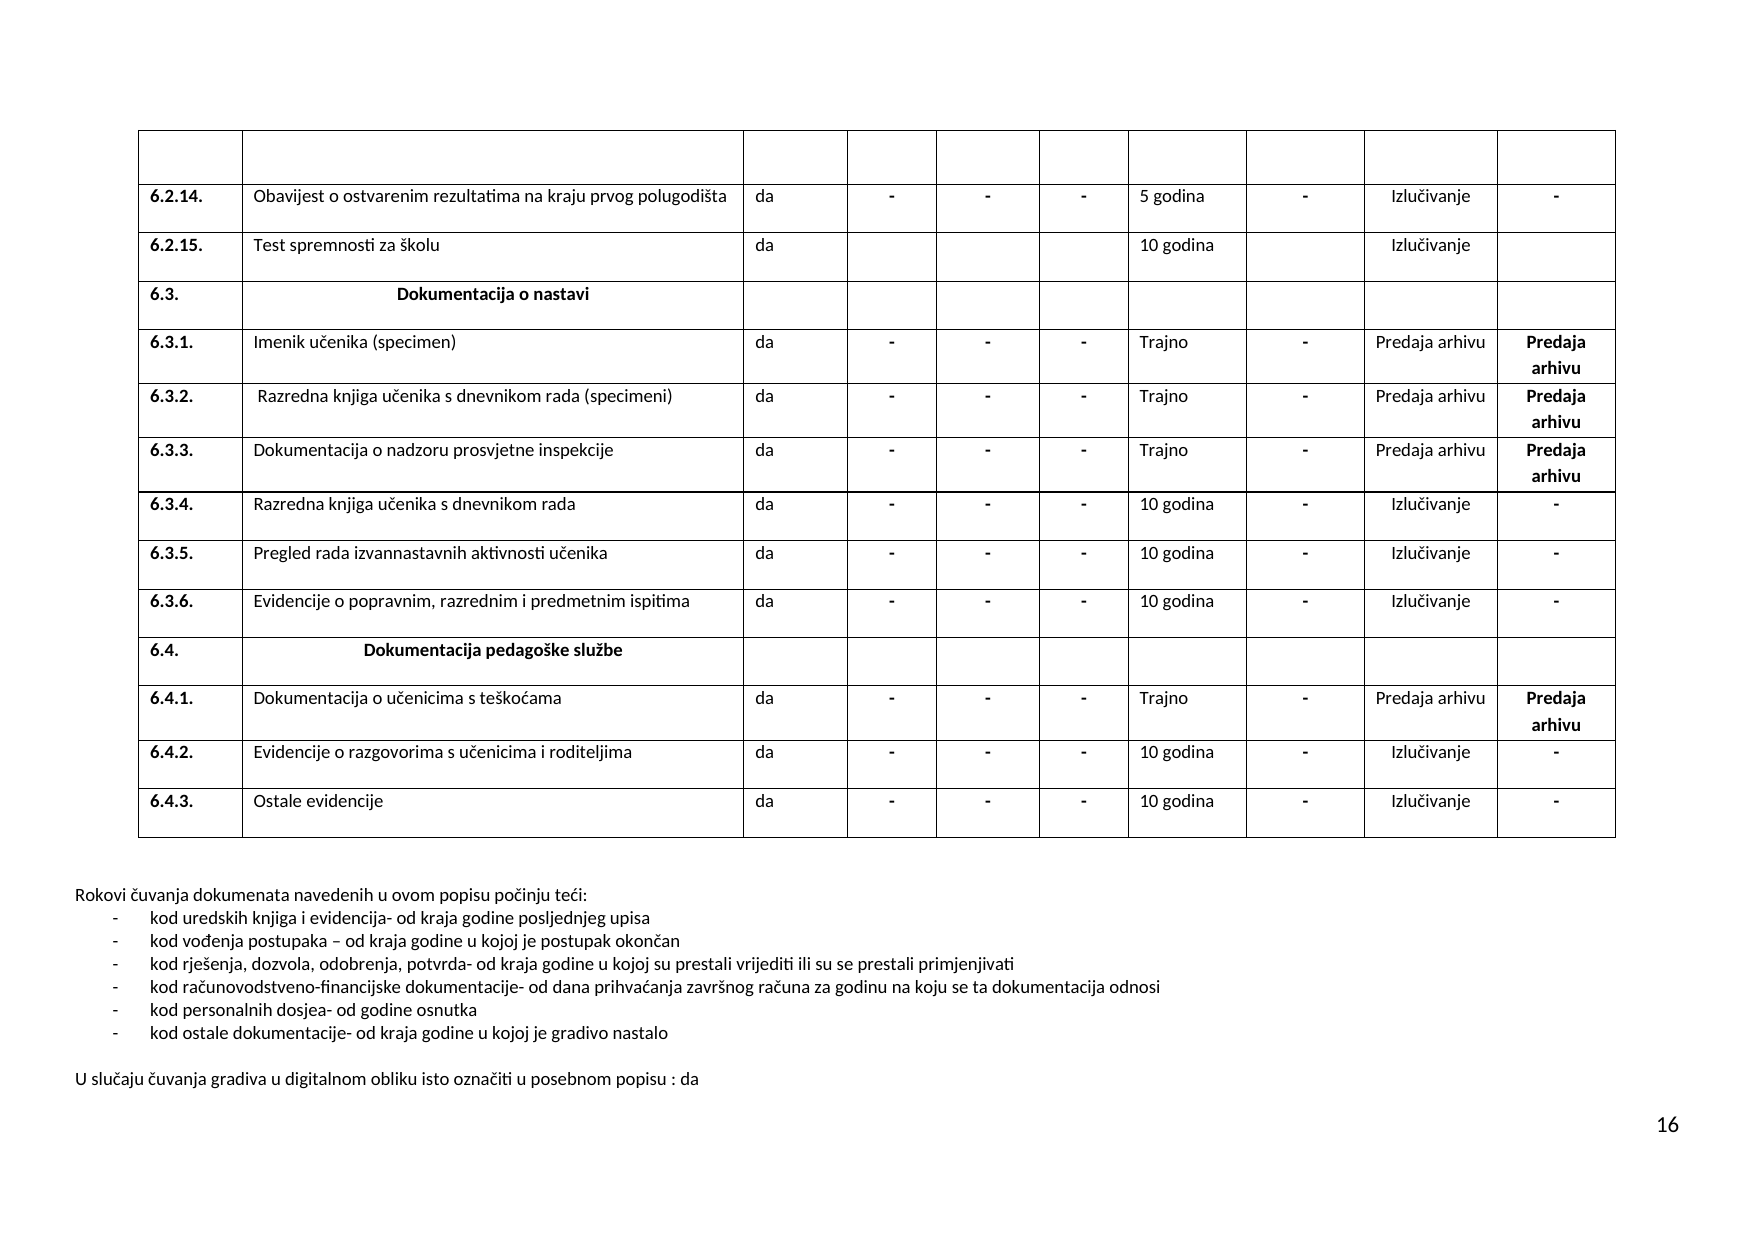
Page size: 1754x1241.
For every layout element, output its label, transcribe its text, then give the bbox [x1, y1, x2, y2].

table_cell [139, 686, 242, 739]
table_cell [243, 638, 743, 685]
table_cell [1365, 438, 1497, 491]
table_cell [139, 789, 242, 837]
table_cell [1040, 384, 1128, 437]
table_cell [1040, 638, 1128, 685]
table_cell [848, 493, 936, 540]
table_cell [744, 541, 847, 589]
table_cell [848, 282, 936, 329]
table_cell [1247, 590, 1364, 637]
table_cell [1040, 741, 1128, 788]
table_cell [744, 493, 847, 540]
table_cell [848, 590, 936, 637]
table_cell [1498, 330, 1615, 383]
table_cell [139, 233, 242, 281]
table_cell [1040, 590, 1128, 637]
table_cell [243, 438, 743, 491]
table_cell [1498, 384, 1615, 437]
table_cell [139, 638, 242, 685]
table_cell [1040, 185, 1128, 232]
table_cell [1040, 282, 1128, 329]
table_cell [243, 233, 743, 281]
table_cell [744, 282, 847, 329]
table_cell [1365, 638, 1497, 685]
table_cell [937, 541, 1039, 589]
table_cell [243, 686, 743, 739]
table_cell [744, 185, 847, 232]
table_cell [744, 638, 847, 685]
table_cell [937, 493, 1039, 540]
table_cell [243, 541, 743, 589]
text Rokovi čuvanja dokumenata navedenih u ovom popisu počinju teći: [75, 884, 1679, 907]
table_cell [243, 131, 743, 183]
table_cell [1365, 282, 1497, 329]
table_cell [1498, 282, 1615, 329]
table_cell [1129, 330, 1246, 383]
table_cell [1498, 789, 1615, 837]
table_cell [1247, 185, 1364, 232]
list kod uredskih knjiga i evidencija- od kraja godine posljednjeg upisa [112, 907, 1679, 929]
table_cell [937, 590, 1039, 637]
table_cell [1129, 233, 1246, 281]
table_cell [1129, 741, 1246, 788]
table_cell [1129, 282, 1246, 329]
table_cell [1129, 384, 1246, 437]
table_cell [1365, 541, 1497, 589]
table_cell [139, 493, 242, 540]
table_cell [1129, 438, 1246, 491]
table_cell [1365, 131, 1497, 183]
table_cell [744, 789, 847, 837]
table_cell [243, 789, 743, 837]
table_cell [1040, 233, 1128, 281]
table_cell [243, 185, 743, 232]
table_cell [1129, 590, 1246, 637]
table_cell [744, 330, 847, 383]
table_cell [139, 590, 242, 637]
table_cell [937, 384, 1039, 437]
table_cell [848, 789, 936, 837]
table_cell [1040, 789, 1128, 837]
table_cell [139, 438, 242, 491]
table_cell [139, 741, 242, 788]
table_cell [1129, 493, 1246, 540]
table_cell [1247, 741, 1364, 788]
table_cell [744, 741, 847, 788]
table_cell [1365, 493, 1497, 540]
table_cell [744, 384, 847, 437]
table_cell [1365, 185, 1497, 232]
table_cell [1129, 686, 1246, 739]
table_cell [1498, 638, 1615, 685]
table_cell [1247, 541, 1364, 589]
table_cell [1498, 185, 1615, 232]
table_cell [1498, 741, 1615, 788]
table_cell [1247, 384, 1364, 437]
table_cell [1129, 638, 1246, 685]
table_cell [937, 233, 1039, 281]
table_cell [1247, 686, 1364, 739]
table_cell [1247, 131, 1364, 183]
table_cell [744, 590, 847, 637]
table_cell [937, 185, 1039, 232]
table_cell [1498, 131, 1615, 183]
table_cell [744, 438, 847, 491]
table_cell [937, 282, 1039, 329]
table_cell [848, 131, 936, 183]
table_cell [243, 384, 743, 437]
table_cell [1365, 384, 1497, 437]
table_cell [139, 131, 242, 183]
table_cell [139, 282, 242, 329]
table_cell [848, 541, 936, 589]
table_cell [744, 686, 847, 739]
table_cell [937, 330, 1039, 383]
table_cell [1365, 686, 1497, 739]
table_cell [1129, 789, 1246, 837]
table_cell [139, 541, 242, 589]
list kod računovodstveno-financijske dokumentacije- od dana prihvaćanja završnog računa za godinu na koju se ta dokumentacija odnosi [112, 975, 1679, 998]
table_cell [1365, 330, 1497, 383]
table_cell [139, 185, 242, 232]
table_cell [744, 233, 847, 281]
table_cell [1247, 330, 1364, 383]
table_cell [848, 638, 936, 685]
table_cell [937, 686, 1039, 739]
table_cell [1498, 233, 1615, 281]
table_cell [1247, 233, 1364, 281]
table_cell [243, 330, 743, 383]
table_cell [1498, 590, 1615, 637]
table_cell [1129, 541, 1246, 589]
text U slučaju čuvanja gradiva u digitalnom obliku isto označiti u posebnom popisu : da [75, 1067, 1679, 1090]
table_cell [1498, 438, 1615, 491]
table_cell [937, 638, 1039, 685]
list kod rješenja, dozvola, odobrenja, potvrda- od kraja godine u kojoj su prestali vrijediti ili su se prestali primjenjivati [112, 952, 1679, 975]
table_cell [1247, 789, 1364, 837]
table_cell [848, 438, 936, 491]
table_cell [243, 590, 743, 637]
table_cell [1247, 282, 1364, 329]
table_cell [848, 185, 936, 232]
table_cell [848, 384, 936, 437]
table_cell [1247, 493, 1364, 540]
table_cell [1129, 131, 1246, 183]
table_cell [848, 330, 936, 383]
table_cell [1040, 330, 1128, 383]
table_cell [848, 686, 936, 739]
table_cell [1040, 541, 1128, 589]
list kod personalnih dosjea- od godine osnutka [112, 998, 1679, 1021]
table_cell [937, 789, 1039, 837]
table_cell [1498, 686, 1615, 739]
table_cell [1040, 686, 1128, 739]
list kod vođenja postupaka – od kraja godine u kojoj je postupak okončan [112, 929, 1679, 952]
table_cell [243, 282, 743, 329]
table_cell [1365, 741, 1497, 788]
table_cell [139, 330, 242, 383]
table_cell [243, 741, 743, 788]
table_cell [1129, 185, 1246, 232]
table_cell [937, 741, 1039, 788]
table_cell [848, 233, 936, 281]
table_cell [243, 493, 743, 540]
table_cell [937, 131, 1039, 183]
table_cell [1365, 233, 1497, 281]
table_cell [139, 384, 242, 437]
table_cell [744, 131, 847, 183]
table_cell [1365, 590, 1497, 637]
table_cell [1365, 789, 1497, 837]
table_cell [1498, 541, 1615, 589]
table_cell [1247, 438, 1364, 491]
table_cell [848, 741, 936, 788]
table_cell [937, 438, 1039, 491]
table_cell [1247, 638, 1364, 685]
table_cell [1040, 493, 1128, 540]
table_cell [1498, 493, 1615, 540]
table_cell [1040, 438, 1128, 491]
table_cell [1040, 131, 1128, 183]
list kod ostale dokumentacije- od kraja godine u kojoj je gradivo nastalo [112, 1021, 1679, 1044]
